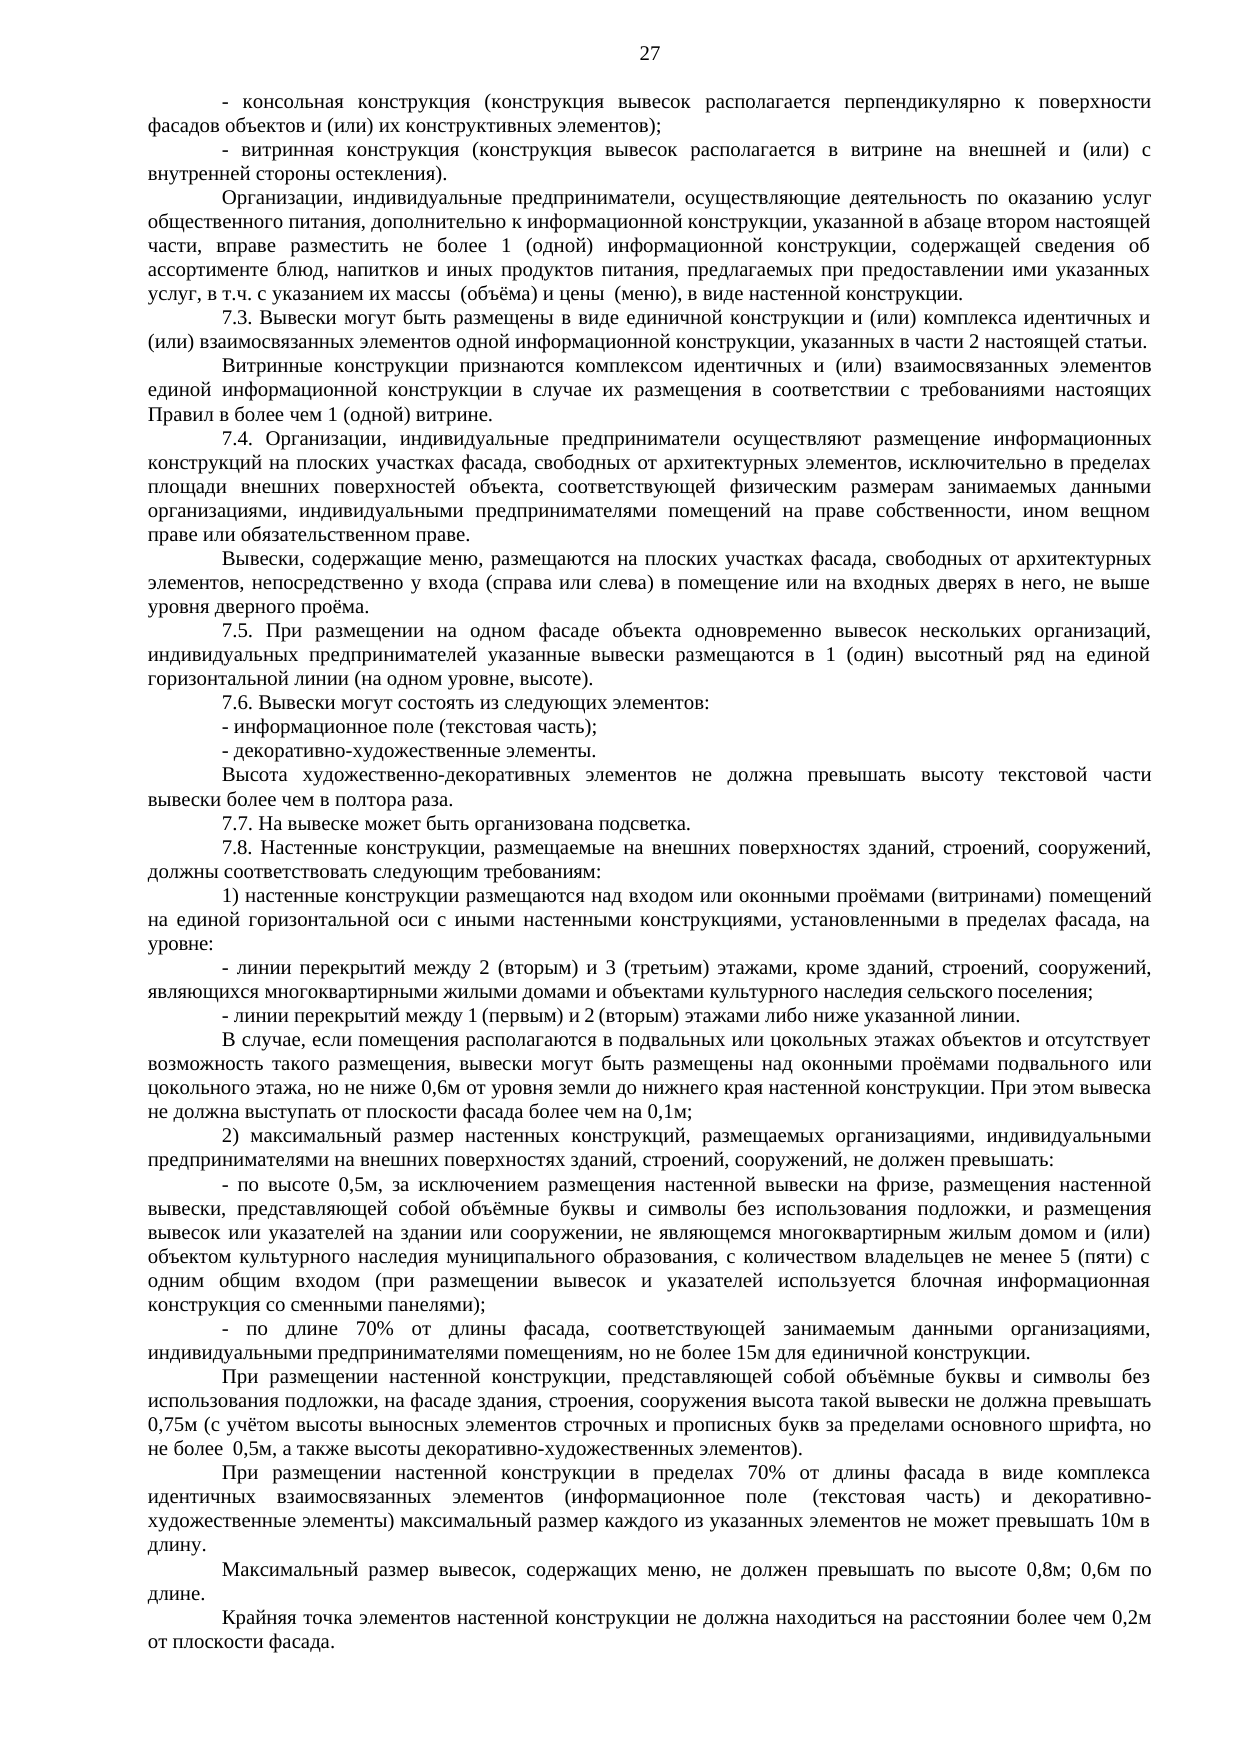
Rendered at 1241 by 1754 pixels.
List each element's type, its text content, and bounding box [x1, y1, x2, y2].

text Вывески, содержащие меню, размещаются на плоских участках фасада, свободных от архитектурных элементов, непосредственно у входа (справа или слева) в помещение или на входных дверях в него, не выше уровня дверного проёма. [148, 546, 1152, 618]
text - информационное поле (текстовая часть); [148, 714, 1152, 738]
text При размещении настенной конструкции в пределах 70% от длины фасада в виде комплекса идентичных взаимосвязанных элементов (информационное поле (текстовая часть) и декоративно-художественные элементы) максимальный размер каждого из указанных элементов не может превышать 10м в длину. [148, 1460, 1152, 1556]
text - по длине 70% от длины фасада, соответствующей занимаемым данными организациями, индивидуальными предпринимателями помещениям, но не более 15м для единичной конструкции. [148, 1316, 1152, 1364]
text Крайняя точка элементов настенной конструкции не должна находиться на расстоянии более чем 0,2м от плоскости фасада. [148, 1604, 1152, 1653]
text 7.3. Вывески могут быть размещены в виде единичной конструкции и (или) комплекса идентичных и (или) взаимосвязанных элементов одной информационной конструкции, указанных в части 2 настоящей статьи. [148, 305, 1152, 353]
text 7.7. На вывеске может быть организована подсветка. [148, 811, 1152, 834]
text - витринная конструкция (конструкция вывесок располагается в витрине на внешней и (или) с внутренней стороны остекления). [148, 137, 1152, 185]
text - по высоте 0,5м, за исключением размещения настенной вывески на фризе, размещения настенной вывески, представляющей собой объёмные буквы и символы без использования подложки, и размещения вывесок или указателей на здании или сооружении, не являющемся многоквартирным жилым домом и (или) объектом культурного наследия муниципального образования, с количеством владельцев не менее 5 (пяти) с одним общим входом (при размещении вывесок и указателей используется блочная информационная конструкция со сменными панелями); [148, 1171, 1152, 1316]
text 7.4. Организации, индивидуальные предприниматели осуществляют размещение информационных конструкций на плоских участках фасада, свободных от архитектурных элементов, исключительно в пределах площади внешних поверхностей объекта, соответствующей физическим размерам занимаемых данными организациями, индивидуальными предпринимателями помещений на праве собственности, ином вещном праве или обязательственном праве. [148, 426, 1152, 546]
text В случае, если помещения располагаются в подвальных или цокольных этажах объектов и отсутствует возможность такого размещения, вывески могут быть размещены над оконными проёмами подвального или цокольного этажа, но не ниже 0,6м от уровня земли до нижнего края настенной конструкции. При этом вывеска не должна выступать от плоскости фасада более чем на 0,1м; [148, 1027, 1152, 1123]
text 7.8. Настенные конструкции, размещаемые на внешних поверхностях зданий, строений, сооружений, должны соответствовать следующим требованиям: [148, 834, 1152, 883]
text 1) настенные конструкции размещаются над входом или оконными проёмами (витринами) помещений на единой горизонтальной оси с иными настенными конструкциями, установленными в пределах фасада, на уровне: [148, 883, 1152, 955]
text Максимальный размер вывесок, содержащих меню, не должен превышать по высоте 0,8м; 0,6м по длине. [148, 1556, 1152, 1604]
text Витринные конструкции признаются комплексом идентичных и (или) взаимосвязанных элементов единой информационной конструкции в случае их размещения в соответствии с требованиями настоящих Правил в более чем 1 (одной) витрине. [148, 353, 1152, 426]
text - линии перекрытий между 1 (первым) и 2 (вторым) этажами либо ниже указанной линии. [148, 1003, 1152, 1027]
text - линии перекрытий между 2 (вторым) и 3 (третьим) этажами, кроме зданий, строений, сооружений, являющихся многоквартирными жилыми домами и объектами культурного наследия сельского поселения; [148, 955, 1152, 1003]
text - декоративно-художественные элементы. [148, 738, 1152, 762]
text 2) максимальный размер настенных конструкций, размещаемых организациями, индивидуальными предпринимателями на внешних поверхностях зданий, строений, сооружений, не должен превышать: [148, 1123, 1152, 1171]
text Высота художественно-декоративных элементов не должна превышать высоту текстовой части вывески более чем в полтора раза. [148, 762, 1152, 811]
text - консольная конструкция (конструкция вывесок располагается перпендикулярно к поверхности фасадов объектов и (или) их конструктивных элементов); [148, 89, 1152, 137]
text Организации, индивидуальные предприниматели, осуществляющие деятельность по оказанию услуг общественного питания, дополнительно к информационной конструкции, указанной в абзаце втором настоящей части, вправе разместить не более 1 (одной) информационной конструкции, содержащей сведения об ассортименте блюд, напитков и иных продуктов питания, предлагаемых при предоставлении ими указанных услуг, в т.ч. с указанием их массы (объёма) и цены (меню), в виде настенной конструкции. [148, 185, 1152, 305]
text При размещении настенной конструкции, представляющей собой объёмные буквы и символы без использования подложки, на фасаде здания, строения, сооружения высота такой вывески не должна превышать 0,75м (с учётом высоты выносных элементов строчных и прописных букв за пределами основного шрифта, но не более 0,5м, а также высоты декоративно-художественных элементов). [148, 1364, 1152, 1460]
text 7.5. При размещении на одном фасаде объекта одновременно вывесок нескольких организаций, индивидуальных предпринимателей указанные вывески размещаются в 1 (один) высотный ряд на единой горизонтальной линии (на одном уровне, высоте). [148, 618, 1152, 690]
text 7.6. Вывески могут состоять из следующих элементов: [148, 690, 1152, 714]
